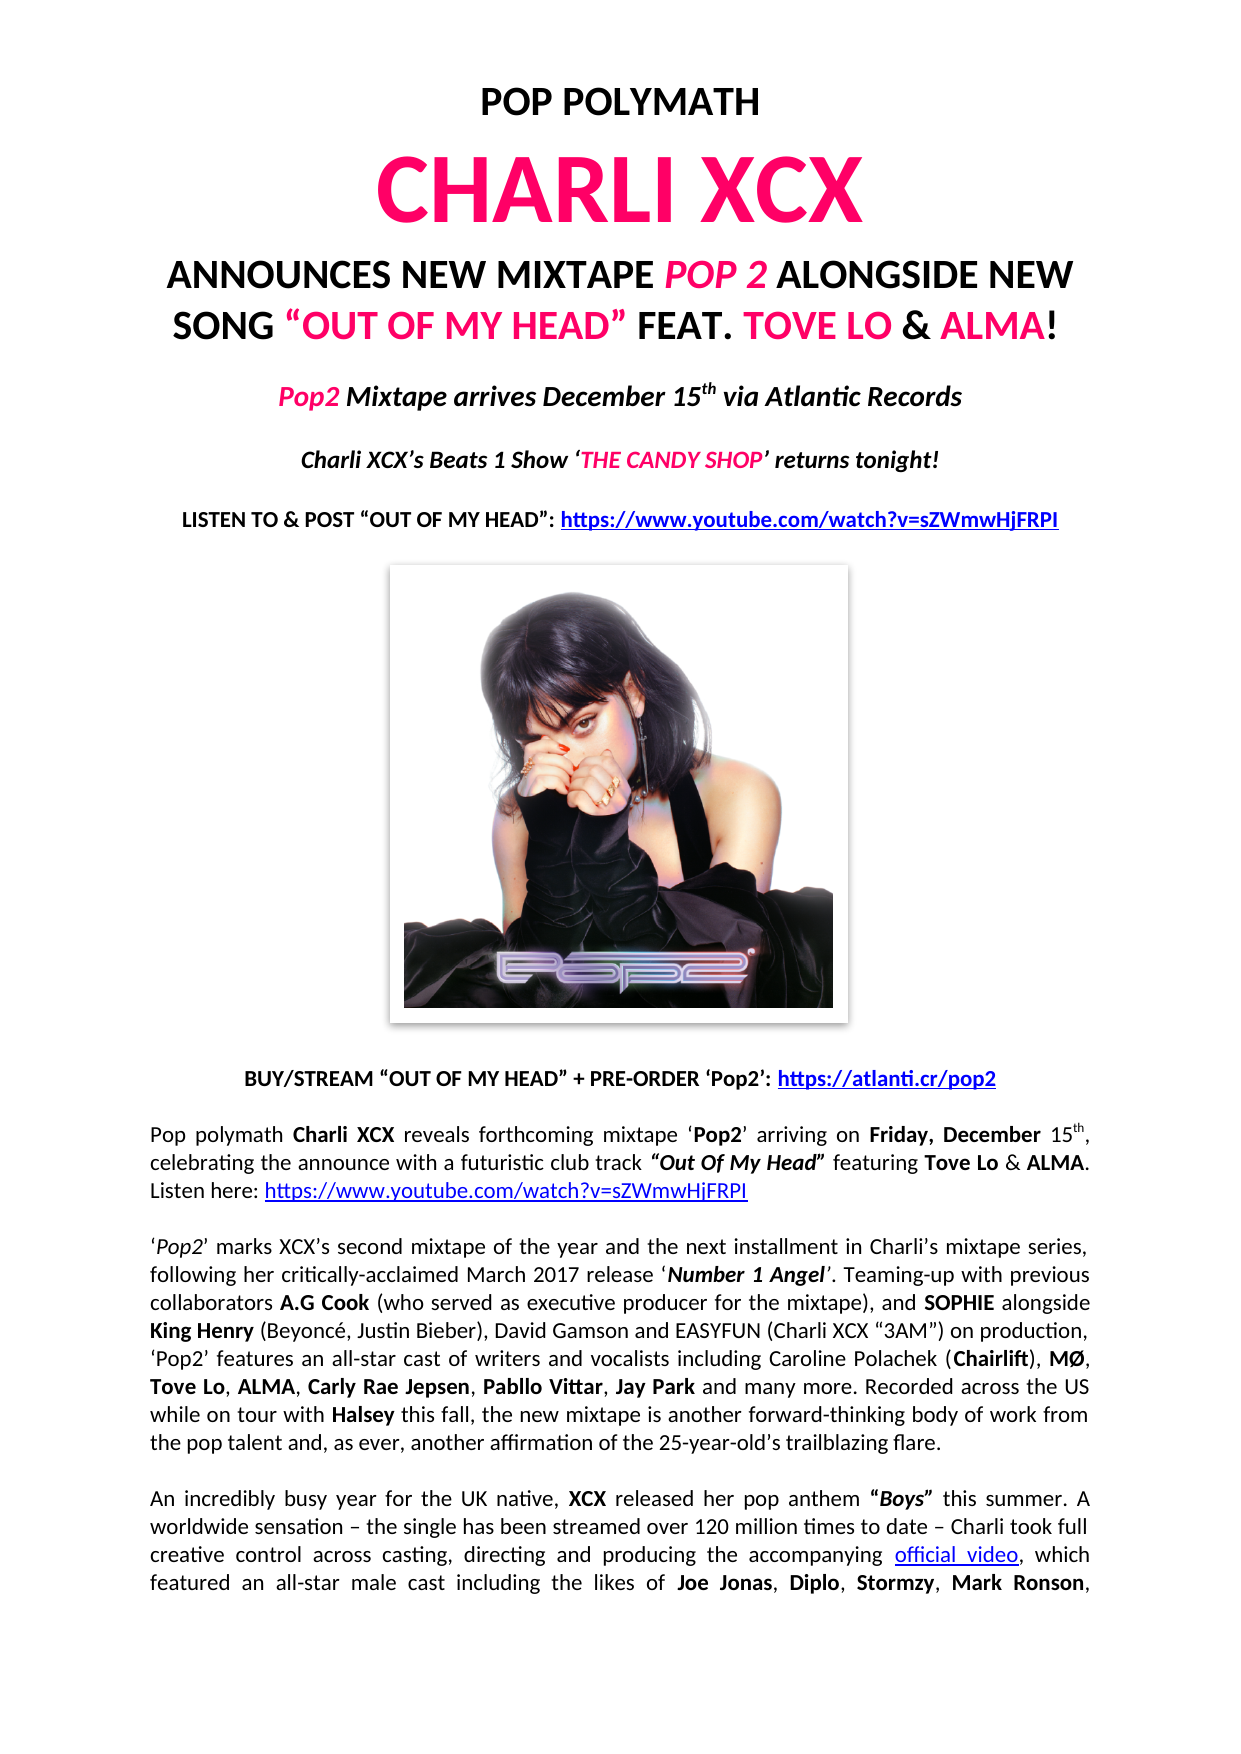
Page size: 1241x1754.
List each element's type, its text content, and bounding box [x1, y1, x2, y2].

text ‘Pop2’ marks XCX’s second mixtape of the year and the next installment in Charli’s mixtape series, following her critically-acclaimed March 2017 release ‘Number 1 Angel’. Teaming-up with previous collaborators A.G Cook (who served as executive producer for the mixtape), and SOPHIE alongside King Henry (Beyoncé, Justin Bieber), David Gamson and EASYFUN (Charli XCX “3AM”) on production, ‘Pop2’ features an all-star cast of writers and vocalists including Caroline Polachek (Chairlift), MØ, Tove Lo, ALMA, Carly Rae Jepsen, Pabllo Vittar, Jay Park and many more. Recorded across the US while on tour with Halsey this fall, the new mixtape is another forward-thinking body of work from the pop talent and, as ever, another affirmation of the 25-year-old’s trailblazing flare. [150, 1232, 1090, 1456]
text BUY/STREAM “OUT OF MY HEAD” + PRE-ORDER ‘Pop2’: https://atlanti.cr/pop2 [150, 1064, 1090, 1092]
text ANNOUNCES NEW MIXTAPE POP 2 ALONGSIDE NEW SONG “OUT OF MY HEAD” FEAT. TOVE LO & ALMA! [150, 248, 1090, 378]
picture [404, 580, 833, 1008]
text POP POLYMATH [150, 75, 1090, 126]
text Charli XCX’s Beats 1 Show ‘THE CANDY SHOP’ returns tonight! [150, 444, 1090, 474]
text LISTEN TO & POST “OUT OF MY HEAD”: https://www.youtube.com/watch?v=sZWmwHjFRPI [150, 505, 1090, 533]
text CHARLI XCX [150, 126, 1090, 248]
text Pop2 Mixtape arrives December 15th via Atlantic Records [150, 378, 1090, 413]
text Pop polymath Charli XCX reveals forthcoming mixtape ‘Pop2’ arriving on Friday, December 15th, celebrating the announce with a futuristic club track “Out Of My Head” featuring Tove Lo & ALMA. Listen here: https://www.youtube.com/watch?v=sZWmwHjFRPI [150, 1120, 1090, 1204]
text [150, 1484, 1090, 1596]
